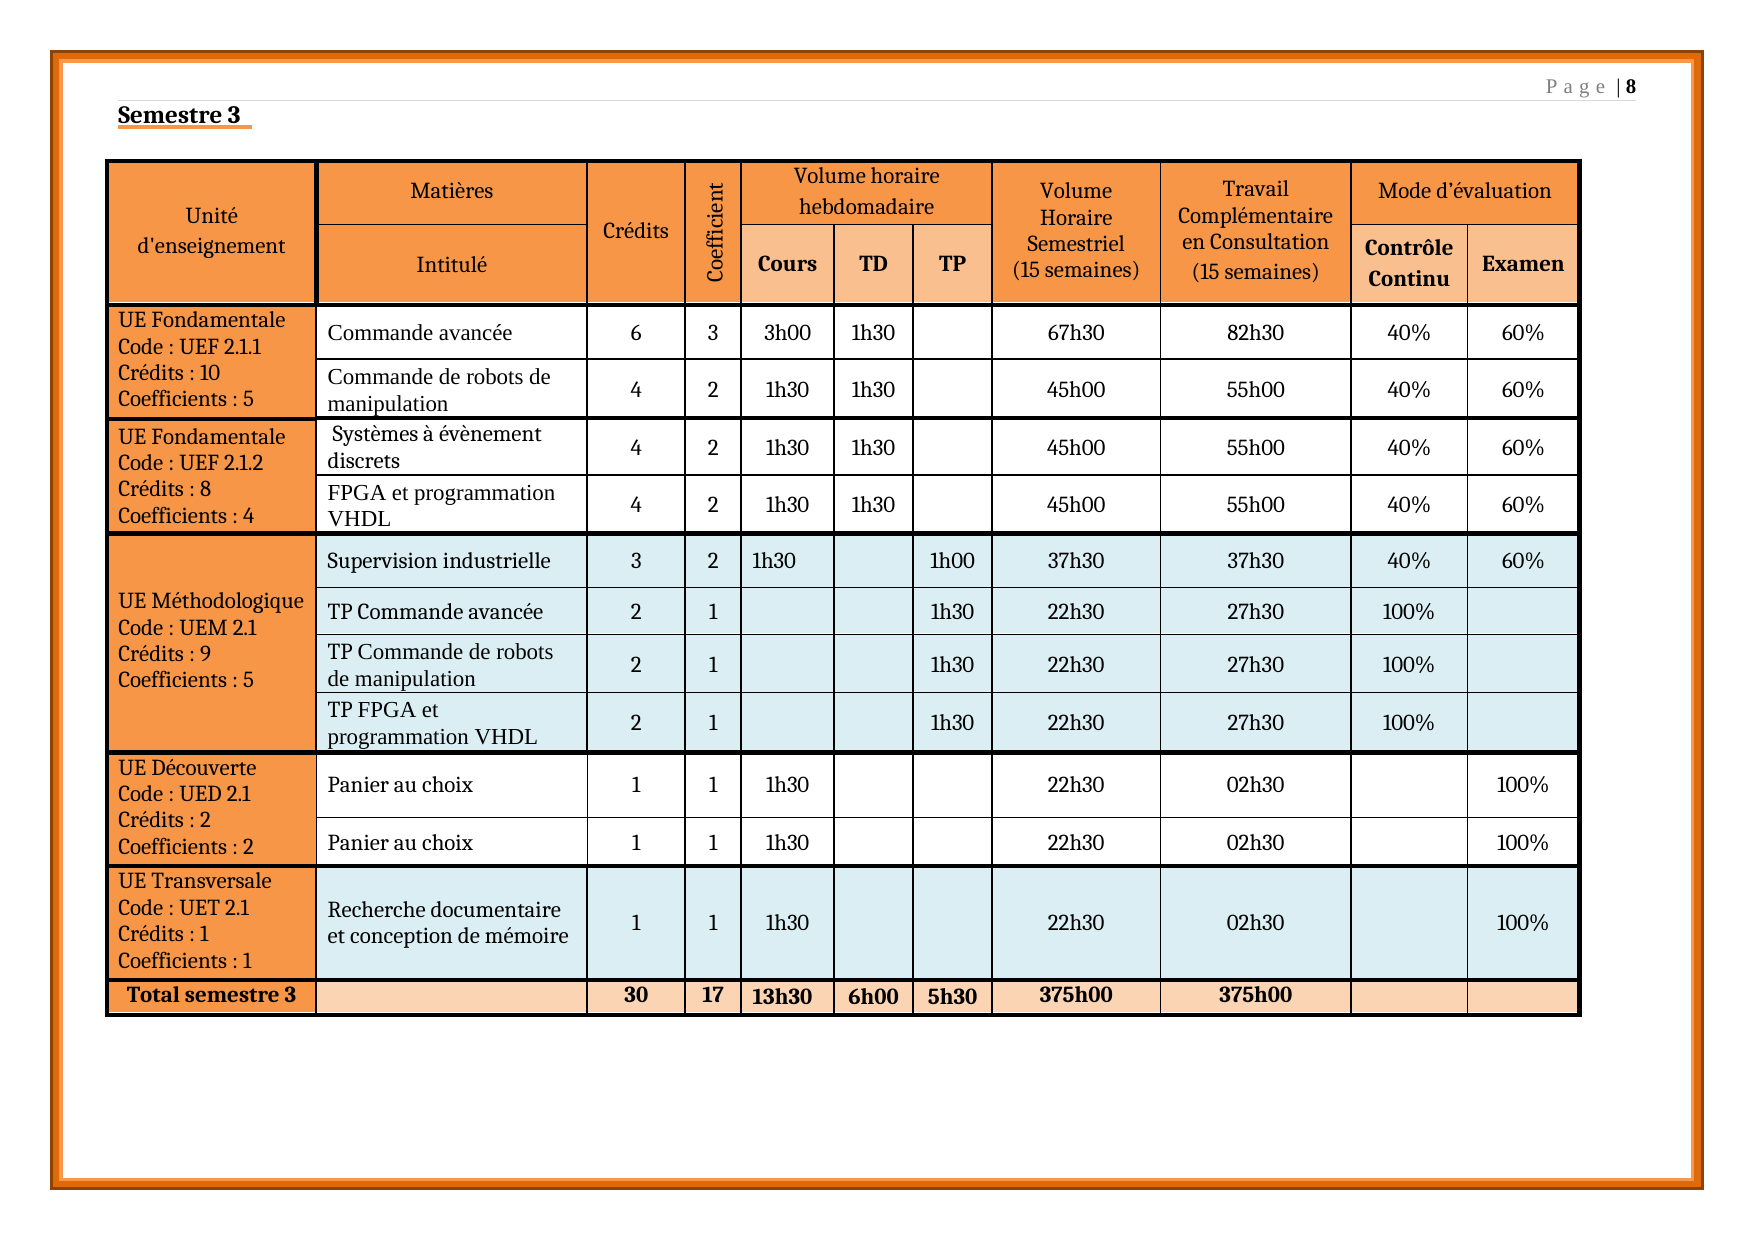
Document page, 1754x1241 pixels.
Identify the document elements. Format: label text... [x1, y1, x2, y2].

table_cell UE Méthodologique Code : UEM 2.1 Crédits : 9 Coefficients : 5 [109, 536, 315, 750]
table_cell Cours [742, 225, 833, 302]
table_cell [835, 536, 912, 587]
table_cell [1352, 755, 1467, 817]
table_cell 60% [1468, 360, 1577, 416]
table_cell [835, 868, 912, 978]
table_cell 1h30 [742, 420, 833, 474]
table_cell 22h30 [993, 635, 1160, 692]
table_cell [914, 420, 991, 474]
table_cell 3 [686, 307, 740, 358]
table_cell Commande avancée [317, 307, 586, 358]
table_cell 1h30 [835, 360, 912, 416]
table_cell 100% [1468, 818, 1577, 864]
table_cell [914, 476, 991, 531]
table_cell 55h00 [1161, 476, 1350, 531]
table_cell 40% [1352, 476, 1467, 531]
table_cell [1468, 635, 1577, 692]
table_cell 1 [686, 868, 740, 978]
table_cell 1 [686, 693, 740, 750]
table_cell 40% [1352, 307, 1467, 358]
table_cell 1h30 [742, 818, 833, 864]
table_cell TD [835, 225, 912, 302]
table_cell 45h00 [993, 360, 1160, 416]
table_cell [1352, 982, 1467, 1012]
table_cell 02h30 [1161, 868, 1350, 978]
table_cell TP FPGA et programmation VHDL [317, 693, 586, 750]
table_cell 40% [1352, 360, 1467, 416]
table_cell 40% [1352, 536, 1467, 587]
table_cell [835, 588, 912, 633]
table_cell 2 [588, 635, 684, 692]
table_cell 55h00 [1161, 420, 1350, 474]
table_header Travail Complémentaire en Consultation (15 semaines) [1161, 163, 1350, 302]
table_cell 60% [1468, 476, 1577, 531]
table_cell [835, 693, 912, 750]
table_cell UE Découverte Code : UED 2.1 Crédits : 2 Coefficients : 2 [109, 755, 316, 864]
table_cell 02h30 [1161, 818, 1350, 864]
table_cell Intitulé [319, 225, 586, 302]
table_cell [1468, 693, 1577, 750]
table_cell 375h00 [993, 982, 1160, 1012]
table_cell 2 [686, 360, 740, 416]
table_cell Systèmes à évènement discrets [317, 420, 586, 474]
table_cell 22h30 [993, 755, 1160, 817]
table_cell 1h30 [835, 476, 912, 531]
table_cell UE Fondamentale Code : UEF 2.1.2 Crédits : 8 Coefficients : 4 [109, 421, 315, 531]
table_cell UE Fondamentale Code : UEF 2.1.1 Crédits : 10 Coefficients : 5 [109, 307, 315, 416]
table_cell TP Commande avancée [317, 588, 586, 633]
table_cell 1h30 [914, 693, 991, 750]
table_cell Contrôle Continu [1352, 225, 1467, 302]
table_header Volume horaire hebdomadaire [742, 163, 991, 224]
table_cell 1h30 [742, 476, 833, 531]
table_cell Examen [1468, 225, 1577, 302]
table_cell 6 [588, 307, 684, 358]
table_cell 37h30 [993, 536, 1160, 587]
table_cell 27h30 [1161, 635, 1350, 692]
table_cell 3h00 [742, 307, 833, 358]
table_cell Total semestre 3 [109, 982, 315, 1012]
table_cell 100% [1352, 635, 1467, 692]
table_cell [914, 360, 991, 416]
table_cell 1 [588, 868, 684, 978]
table_cell 1 [588, 755, 684, 817]
table_cell Panier au choix [317, 755, 587, 817]
table_cell 13h30 [742, 982, 833, 1012]
table_cell [1352, 868, 1467, 978]
table_cell 22h30 [993, 693, 1160, 750]
table_cell 55h00 [1161, 360, 1350, 416]
table_cell 2 [588, 693, 684, 750]
table_cell Commande de robots de manipulation [317, 360, 586, 416]
table_cell [914, 755, 991, 817]
table_cell 22h30 [993, 868, 1160, 978]
table_header Matières [319, 163, 586, 224]
table_cell 2 [686, 420, 740, 474]
table_cell [914, 307, 991, 358]
table_cell 6h00 [835, 982, 912, 1012]
table_cell 22h30 [993, 818, 1160, 864]
table_cell 100% [1468, 868, 1577, 978]
text Semestre 3 [118, 101, 1636, 130]
table_cell 1h30 [914, 588, 991, 633]
table_cell 1h30 [835, 307, 912, 358]
table_cell 60% [1468, 536, 1577, 587]
table_cell Recherche documentaire et conception de mémoire [317, 868, 586, 978]
table_cell [914, 868, 991, 978]
table_cell [742, 635, 833, 692]
table_cell 4 [588, 476, 684, 531]
table_cell 1h30 [914, 635, 991, 692]
table_cell TP [914, 225, 991, 302]
table_cell 40% [1352, 420, 1467, 474]
table_cell Panier au choix [317, 818, 587, 864]
table_cell FPGA et programmation VHDL [317, 476, 586, 531]
table_cell [914, 818, 991, 864]
table_cell 4 [588, 420, 684, 474]
table_cell [1468, 588, 1577, 633]
table_cell 1 [686, 755, 740, 817]
table_cell 1h30 [742, 536, 833, 587]
table_cell 1 [686, 818, 740, 864]
table_cell 22h30 [993, 588, 1160, 633]
table_cell 82h30 [1161, 307, 1350, 358]
table_cell 37h30 [1161, 536, 1350, 587]
table_cell 4 [588, 360, 684, 416]
table_cell [835, 818, 912, 864]
table_cell 45h00 [993, 476, 1160, 531]
table_cell 1 [588, 818, 684, 864]
table_cell [742, 693, 833, 750]
table_header Volume Horaire Semestriel (15 semaines) [993, 163, 1160, 302]
table_cell 100% [1352, 693, 1467, 750]
table_cell 3 [588, 536, 684, 587]
table_cell 60% [1468, 307, 1577, 358]
table_header Unité d'enseignement [109, 163, 314, 302]
table_header Mode d’évaluation [1352, 163, 1577, 224]
table_cell 2 [686, 536, 740, 587]
table_cell 1h30 [742, 868, 833, 978]
table_header Crédits [588, 163, 684, 302]
table_cell 100% [1468, 755, 1577, 817]
table_cell 1h30 [742, 360, 833, 416]
table_cell 30 [588, 982, 684, 1012]
table_cell 27h30 [1161, 693, 1350, 750]
table_cell [317, 982, 586, 1012]
table_cell 60% [1468, 420, 1577, 474]
table_cell UE Transversale Code : UET 2.1 Crédits : 1 Coefficients : 1 [109, 868, 315, 978]
table_cell 67h30 [993, 307, 1160, 358]
table_cell 1 [686, 588, 740, 633]
table_cell 5h30 [914, 982, 991, 1012]
table_cell 100% [1352, 588, 1467, 633]
table_cell 1h00 [914, 536, 991, 587]
table_cell 375h00 [1161, 982, 1350, 1012]
table_cell 1 [686, 635, 740, 692]
table_cell 2 [686, 476, 740, 531]
table_cell [1352, 818, 1467, 864]
table_cell 02h30 [1161, 755, 1350, 817]
table_header Coefficient [686, 163, 740, 302]
table_cell TP Commande de robots de manipulation [317, 635, 586, 692]
table_cell 1h30 [742, 755, 833, 817]
table_cell [835, 755, 912, 817]
table_cell 27h30 [1161, 588, 1350, 633]
table_cell [742, 588, 833, 633]
table_cell 17 [686, 982, 740, 1012]
table_cell Supervision industrielle [317, 536, 586, 587]
table_cell 2 [588, 588, 684, 633]
table_cell 1h30 [835, 420, 912, 474]
table_cell 45h00 [993, 420, 1160, 474]
table_cell [1468, 982, 1577, 1012]
table_cell [835, 635, 912, 692]
